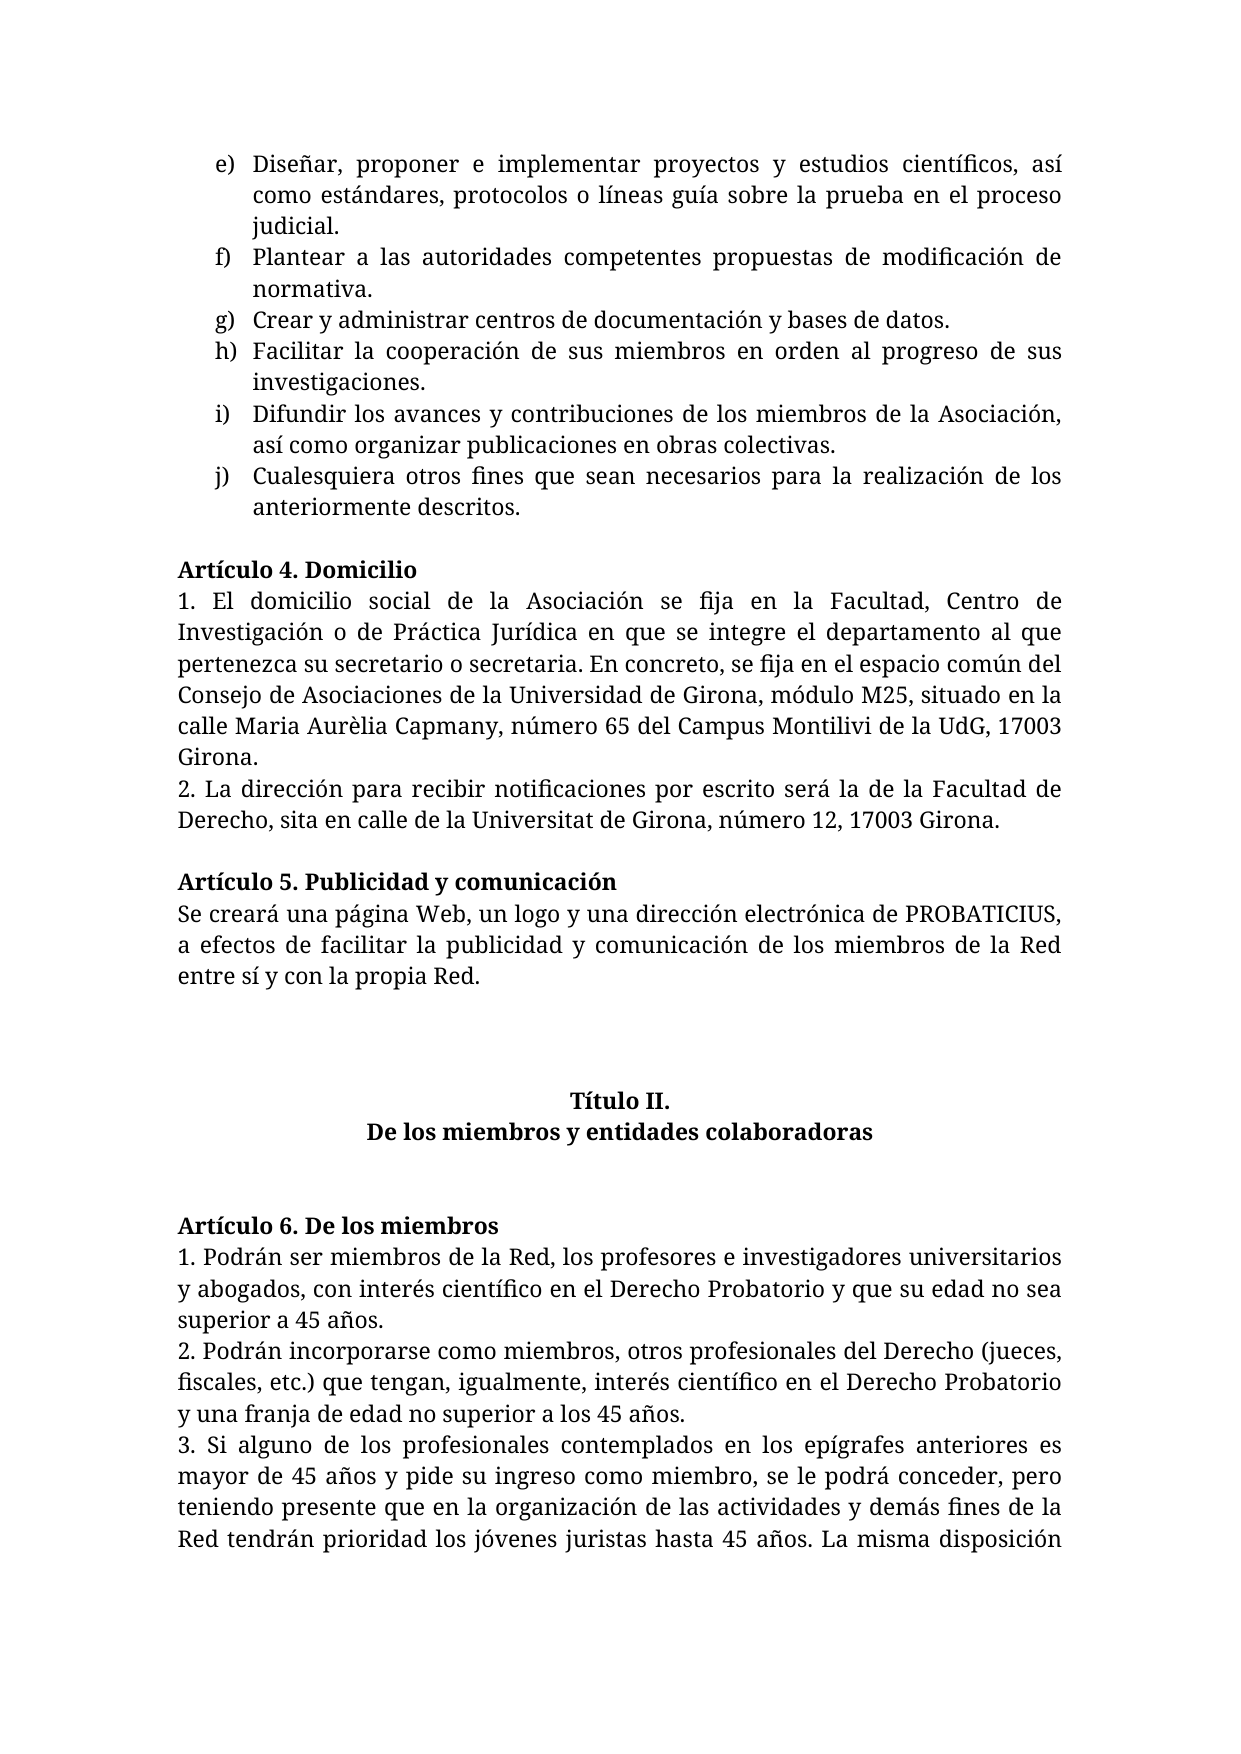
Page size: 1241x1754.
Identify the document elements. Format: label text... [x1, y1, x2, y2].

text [177, 1429, 1063, 1554]
list Facilitar la cooperación de sus miembros en orden al progreso de sus investigaciones. [215, 335, 1063, 398]
text Título II. [177, 1085, 1063, 1116]
text De los miembros y entidades colaboradoras [177, 1116, 1063, 1148]
list Crear y administrar centros de documentación y bases de datos. [215, 304, 1063, 335]
text 2. La dirección para recibir notificaciones por escrito será la de la Facultad de Derecho, sita en calle de la Universitat de Girona, número 12, 17003 Girona. [177, 773, 1063, 835]
list Cualesquiera otros fines que sean necesarios para la realización de los anteriormente descritos. [215, 460, 1063, 523]
text Artículo 5. Publicidad y comunicación [177, 866, 1063, 898]
list Difundir los avances y contribuciones de los miembros de la Asociación, así como organizar publicaciones en obras colectivas. [215, 398, 1063, 460]
text 1. El domicilio social de la Asociación se fija en la Facultad, Centro de Investigación o de Práctica Jurídica en que se integre el departamento al que pertenezca su secretario o secretaria. En concreto, se fija en el espacio común del Consejo de Asociaciones de la Universidad de Girona, módulo M25, situado en la calle Maria Aurèlia Capmany, número 65 del Campus Montilivi de la UdG, 17003 Girona. [177, 585, 1063, 773]
text Se creará una página Web, un logo y una dirección electrónica de PROBATICIUS, a efectos de facilitar la publicidad y comunicación de los miembros de la Red entre sí y con la propia Red. [177, 898, 1063, 991]
list Diseñar, proponer e implementar proyectos y estudios científicos, así como estándares, protocolos o líneas guía sobre la prueba en el proceso judicial. [215, 148, 1063, 241]
text Artículo 6. De los miembros [177, 1210, 1063, 1241]
text 1. Podrán ser miembros de la Red, los profesores e investigadores universitarios y abogados, con interés científico en el Derecho Probatorio y que su edad no sea superior a 45 años. [177, 1241, 1063, 1335]
text 2. Podrán incorporarse como miembros, otros profesionales del Derecho (jueces, fiscales, etc.) que tengan, igualmente, interés científico en el Derecho Probatorio y una franja de edad no superior a los 45 años. [177, 1335, 1063, 1429]
text Artículo 4. Domicilio [177, 554, 1063, 585]
list Plantear a las autoridades competentes propuestas de modificación de normativa. [215, 241, 1063, 304]
